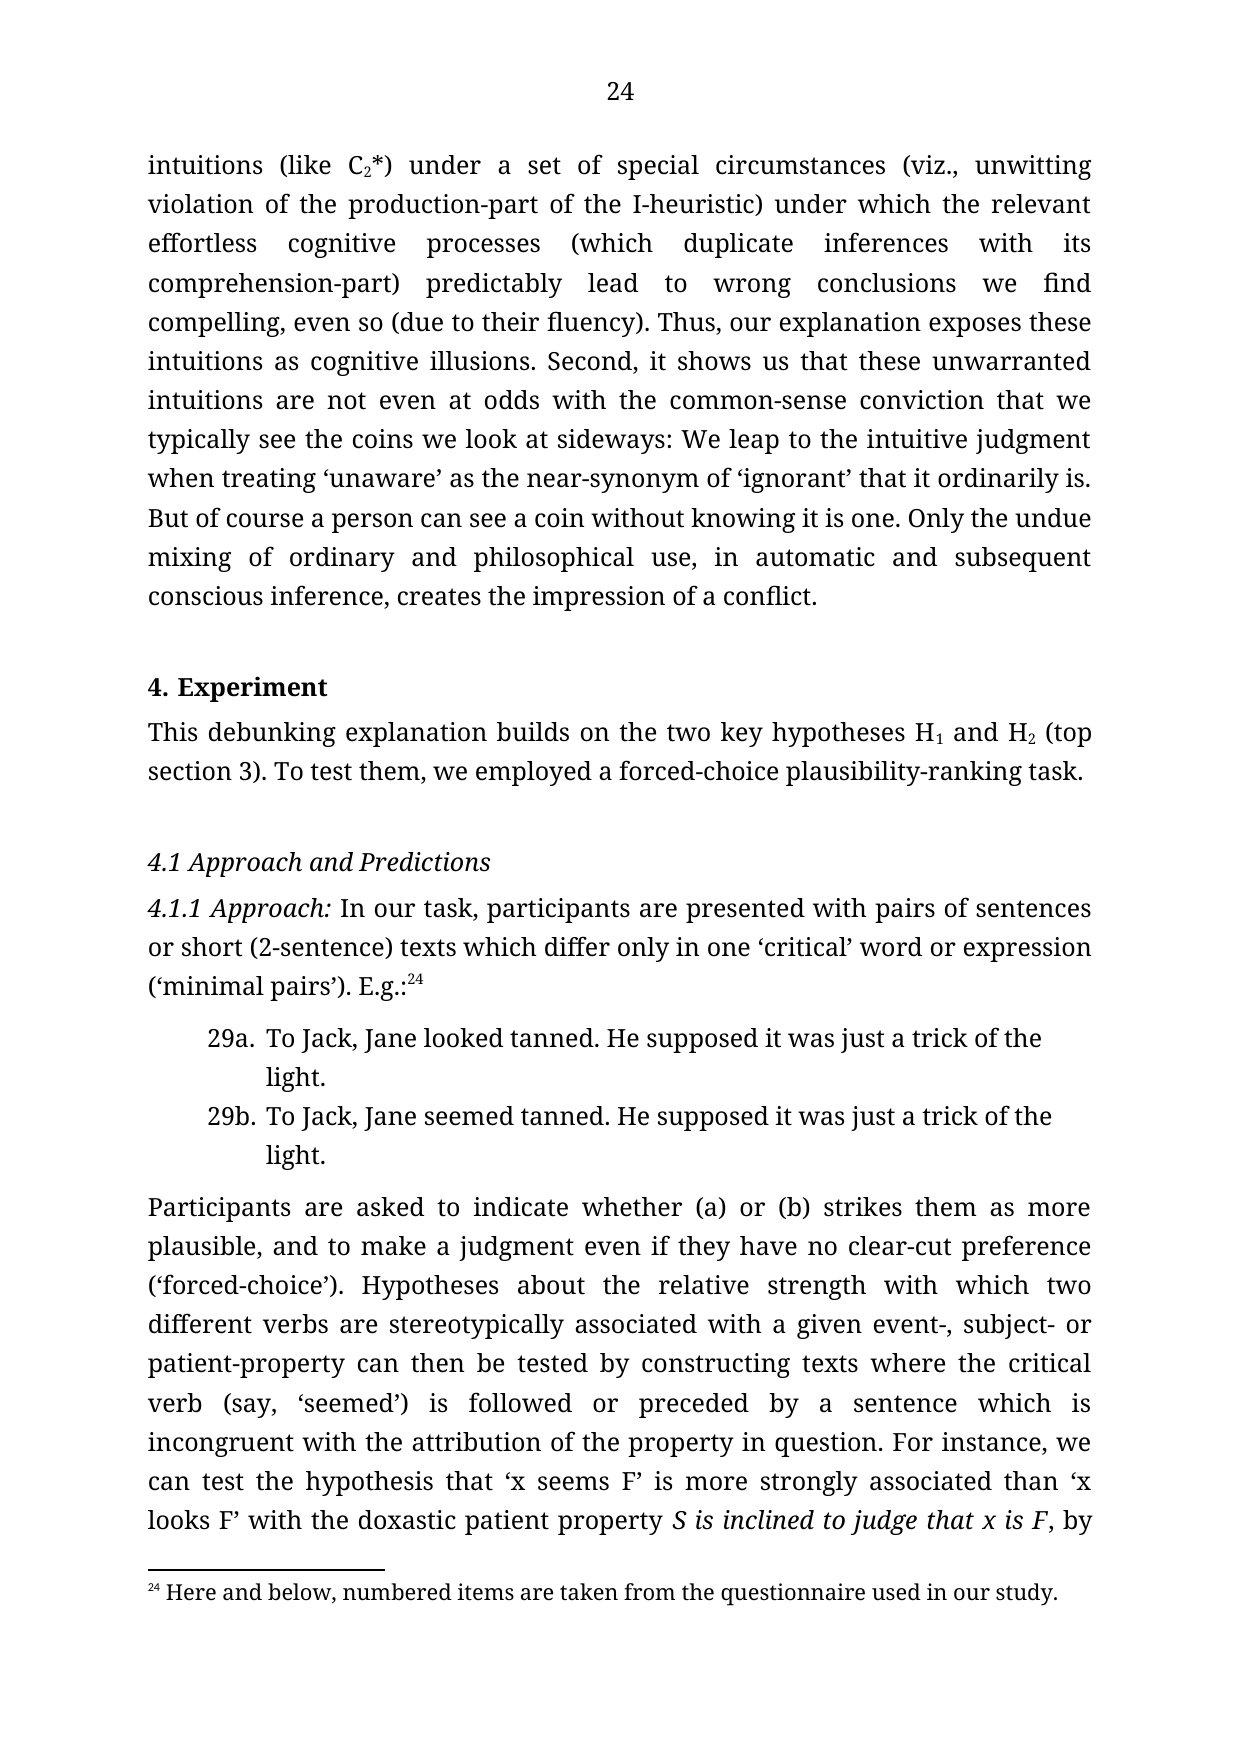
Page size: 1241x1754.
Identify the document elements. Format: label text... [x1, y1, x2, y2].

text 29a. To Jack, Jane looked tanned. He supposed it was just a trick of the light. [207, 1020, 1092, 1093]
text This debunking explanation builds on the two key hypotheses H1 and H2 (top section 3). To test them, we employed a forced-choice plausibility-ranking task. [148, 715, 1092, 788]
text 29b. To Jack, Jane seemed tanned. He supposed it was just a trick of the light. [207, 1098, 1092, 1172]
list Experiment [148, 669, 1092, 703]
text 4.1 Approach and Predictions [148, 845, 1092, 879]
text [148, 1189, 1092, 1537]
text 4.1.1 Approach: In our task, participants are presented with pairs of sentences or short (2-sentence) texts which differ only in one ‘critical’ word or expression (‘minimal pairs’). E.g.: [148, 890, 1092, 1003]
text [148, 148, 1092, 613]
